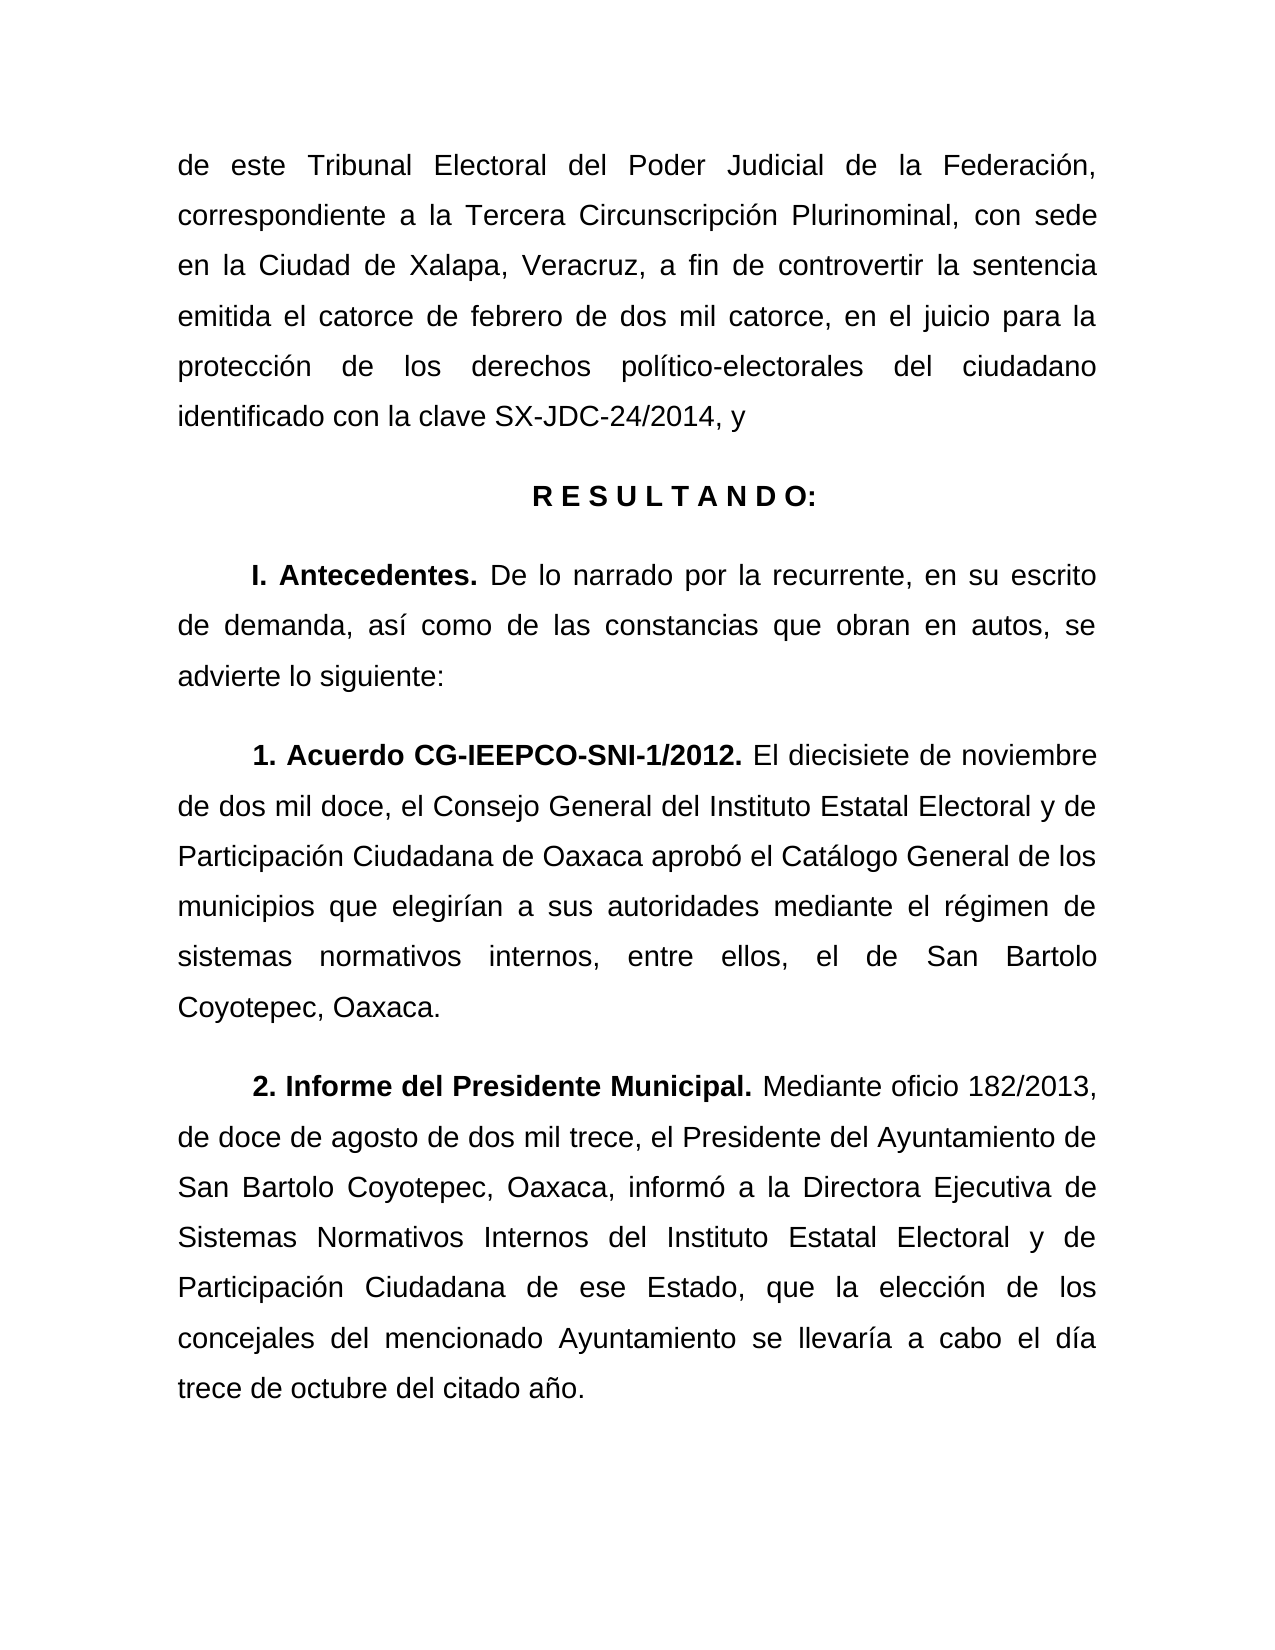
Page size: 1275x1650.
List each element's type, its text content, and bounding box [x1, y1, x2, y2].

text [177, 148, 1098, 433]
text 1. Acuerdo CG-IEEPCO-SNI-1/2012. El diecisiete de noviembre de dos mil doce, el Consejo General del Instituto Estatal Electoral y de Participación Ciudadana de Oaxaca aprobó el Catálogo General de los municipios que elegirían a sus autoridades mediante el régimen de sistemas normativos internos, entre ellos, el de San Bartolo Coyotepec, Oaxaca. [177, 738, 1098, 1023]
text I. Antecedentes. De lo narrado por la recurrente, en su escrito de demanda, así como de las constancias que obran en autos, se advierte lo siguiente: [177, 558, 1098, 692]
text 2. Informe del Presidente Municipal. Mediante oficio 182/2013, de doce de agosto de dos mil trece, el Presidente del Ayuntamiento de San Bartolo Coyotepec, Oaxaca, informó a la Directora Ejecutiva de Sistemas Normativos Internos del Instituto Estatal Electoral y de Participación Ciudadana de ese Estado, que la elección de los concejales del mencionado Ayuntamiento se llevaría a cabo el día trece de octubre del citado año. [177, 1069, 1098, 1405]
text R E S U L T A N D O: [177, 479, 1098, 512]
